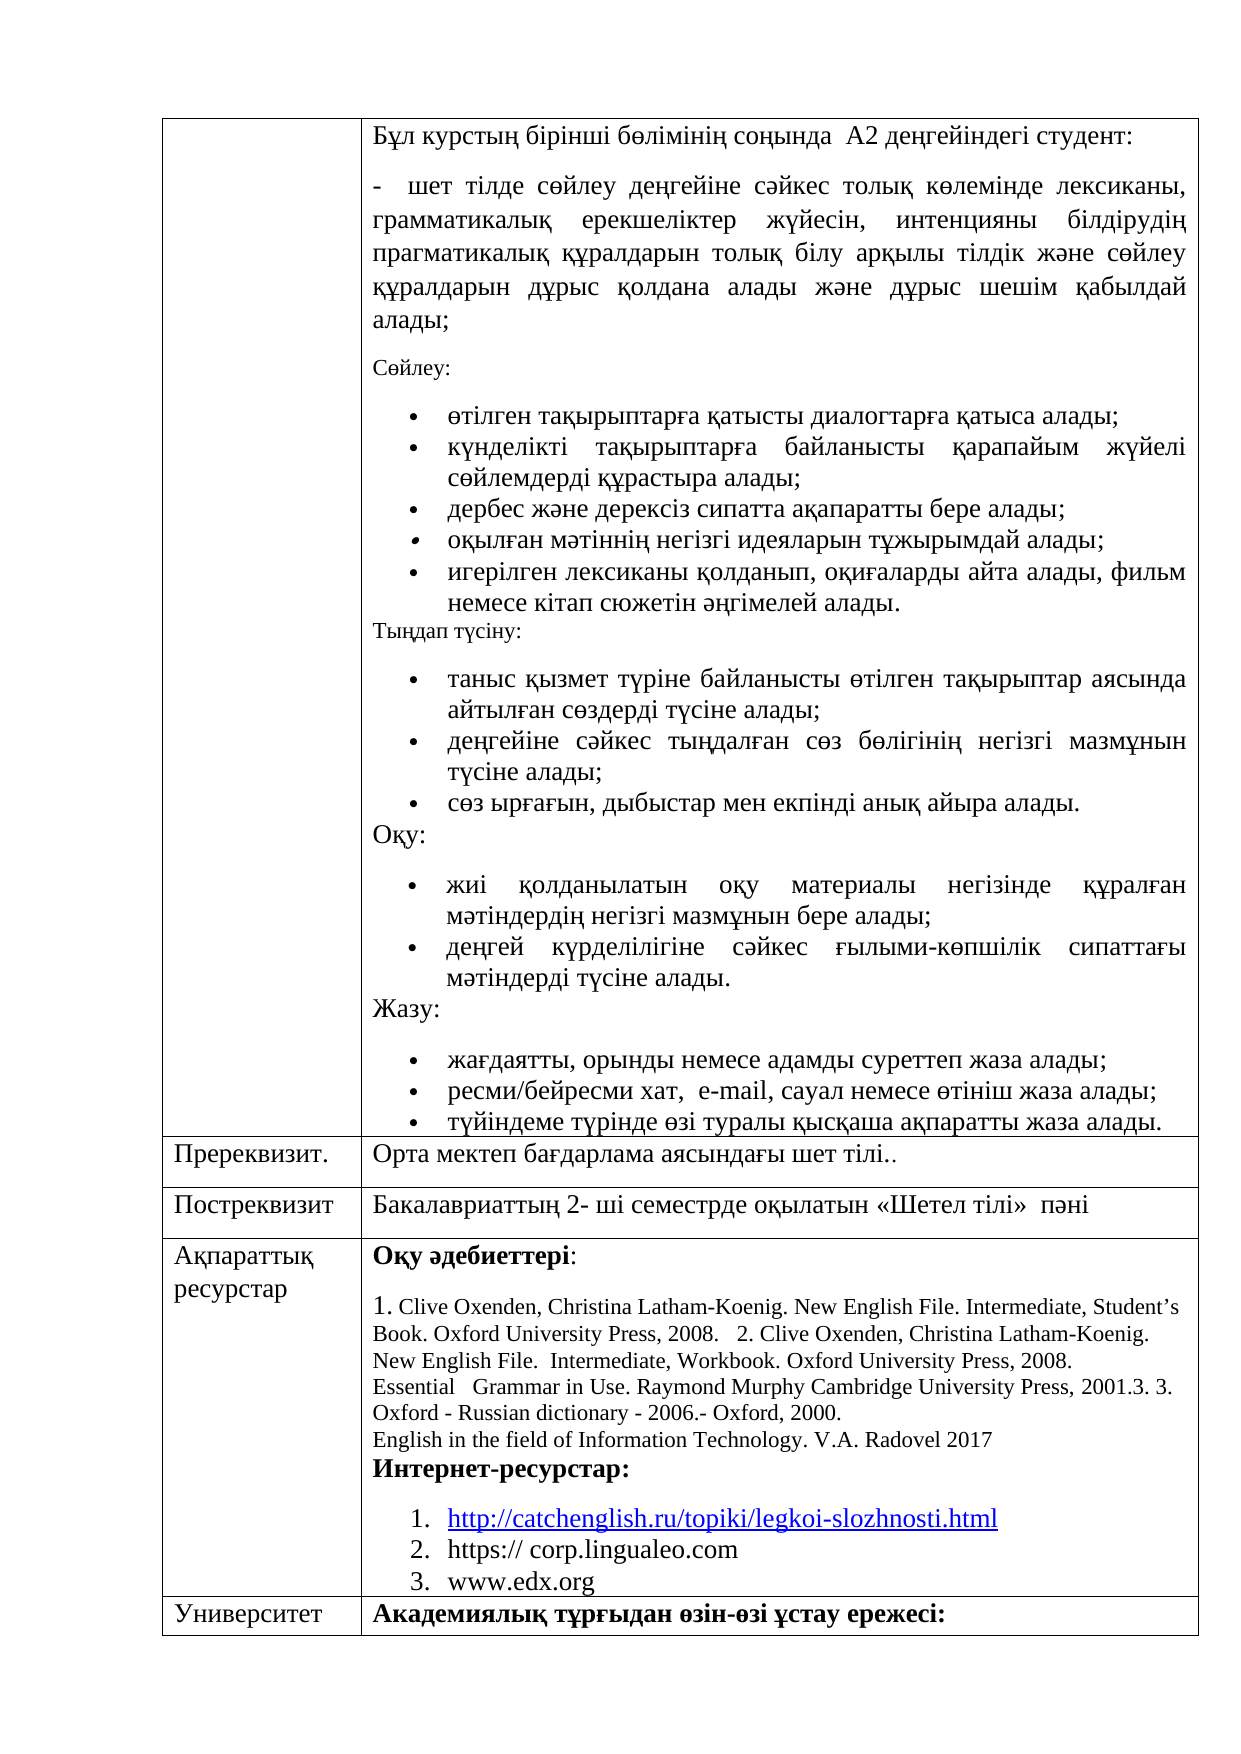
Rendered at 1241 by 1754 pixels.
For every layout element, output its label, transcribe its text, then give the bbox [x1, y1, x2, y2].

table_cell Постреквизит [163, 1188, 361, 1238]
table_cell Ақпараттық ресурстар [163, 1239, 361, 1596]
table_cell Оқу әдебиеттері: 1. Clive Oxenden, Christina Latham-Koenig. New English File. Intermediate, Student’s Book. Oxford University Press, 2008. 2. Clive Oxenden, Christina Latham-Koenig. New English File. Intermediate, Workbook. Oxford University Press, 2008. Essential Grammar in Use. Raymond Murphy Cambridge University Press, 2001.3. 3. Oxford - Russian dictionary - 2006.- Oxford, 2000. English in the field of Information Technology. V.A. Radovel 2017 Интернет-ресурстар: http://catchenglish.ru/topiki/legkoi-slozhnosti.html https:// corp.lingualeo.com www.edx.org [362, 1239, 1198, 1596]
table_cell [362, 119, 1198, 1136]
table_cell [163, 119, 361, 1136]
table_cell Бакалавриаттың 2- ші семестрде оқылатын «Шетел тілі» пәні [362, 1188, 1198, 1238]
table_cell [163, 1597, 361, 1635]
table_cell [362, 1597, 1198, 1635]
table_cell Пререквизит. [163, 1137, 361, 1187]
table_cell Орта мектеп бағдарлама аясындағы шет тілі.. [362, 1137, 1198, 1187]
